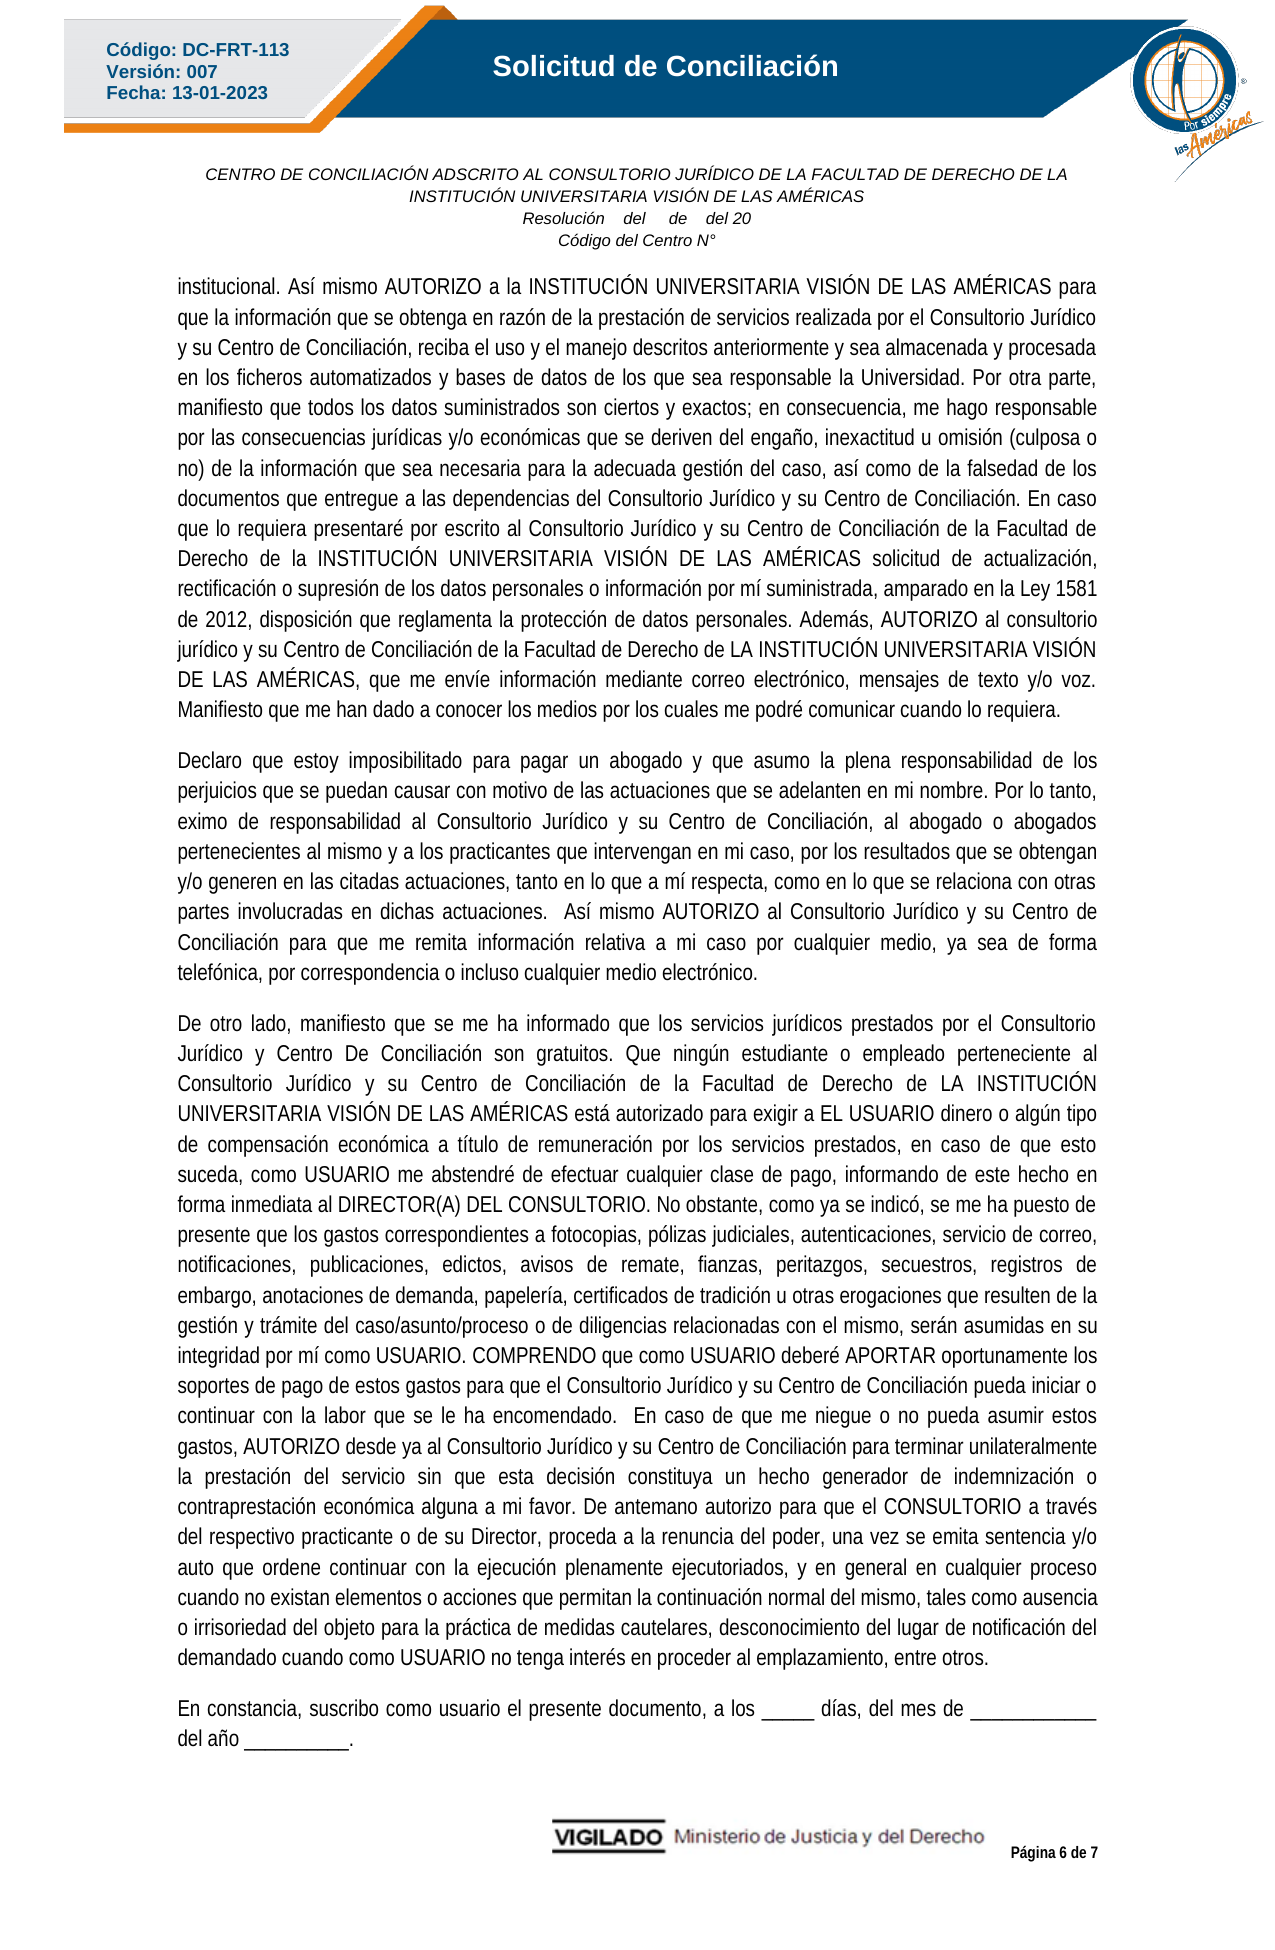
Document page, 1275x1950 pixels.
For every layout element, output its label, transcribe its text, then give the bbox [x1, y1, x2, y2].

text En constancia, suscribo como usuario el presente documento, a los _____ días, del mes de ____________ del año __________. [177, 1695, 1098, 1752]
text De otro lado, manifiesto que se me ha informado que los servicios jurídicos prestados por el Consultorio Jurídico y Centro De Conciliación son gratuitos. Que ningún estudiante o empleado perteneciente al Consultorio Jurídico y su Centro de Conciliación de la Facultad de Derecho de LA INSTITUCIÓN UNIVERSITARIA VISIÓN DE LAS AMÉRICAS está autorizado para exigir a EL USUARIO dinero o algún tipo de compensación económica a título de remuneración por los servicios prestados, en caso de que esto suceda, como USUARIO me abstendré de efectuar cualquier clase de pago, informando de este hecho en forma inmediata al DIRECTOR(A) DEL CONSULTORIO. No obstante, como ya se indicó, se me ha puesto de presente que los gastos correspondientes a fotocopias, pólizas judiciales, autenticaciones, servicio de correo, notificaciones, publicaciones, edictos, avisos de remate, fianzas, peritazgos, secuestros, registros de embargo, anotaciones de demanda, papelería, certificados de tradición u otras erogaciones que resulten de la gestión y trámite del caso/asunto/proceso o de diligencias relacionadas con el mismo, serán asumidas en su integridad por mí como USUARIO. COMPRENDO que como USUARIO deberé APORTAR oportunamente los soportes de pago de estos gastos para que el Consultorio Jurídico y su Centro de Conciliación pueda iniciar o continuar con la labor que se le ha encomendado. En caso de que me niegue o no pueda asumir estos gastos, AUTORIZO desde ya al Consultorio Jurídico y su Centro de Conciliación para terminar unilateralmente la prestación del servicio sin que esta decisión constituya un hecho generador de indemnización o contraprestación económica alguna a mi favor. De antemano autorizo para que el CONSULTORIO a través del respectivo practicante o de su Director, proceda a la renuncia del poder, una vez se emita sentencia y/o auto que ordene continuar con la ejecución plenamente ejecutoriados, y en general en cualquier proceso cuando no existan elementos o acciones que permitan la continuación normal del mismo, tales como ausencia o irrisoriedad del objeto para la práctica de medidas cautelares, desconocimiento del lugar de notificación del demandado cuando como USUARIO no tenga interés en proceder al emplazamiento, entre otros. [177, 1010, 1098, 1670]
picture [64, 0, 1275, 193]
text Declaro que estoy imposibilitado para pagar un abogado y que asumo la plena responsabilidad de los perjuicios que se puedan causar con motivo de las actuaciones que se adelanten en mi nombre. Por lo tanto, eximo de responsabilidad al Consultorio Jurídico y su Centro de Conciliación, al abogado o abogados pertenecientes al mismo y a los practicantes que intervengan en mi caso, por los resultados que se obtengan y/o generen en las citadas actuaciones, tanto en lo que a mí respecta, como en lo que se relaciona con otras partes involucradas en dichas actuaciones. Así mismo AUTORIZO al Consultorio Jurídico y su Centro de Conciliación para que me remita información relativa a mi caso por cualquier medio, ya sea de forma telefónica, por correspondencia o incluso cualquier medio electrónico. [177, 747, 1098, 985]
